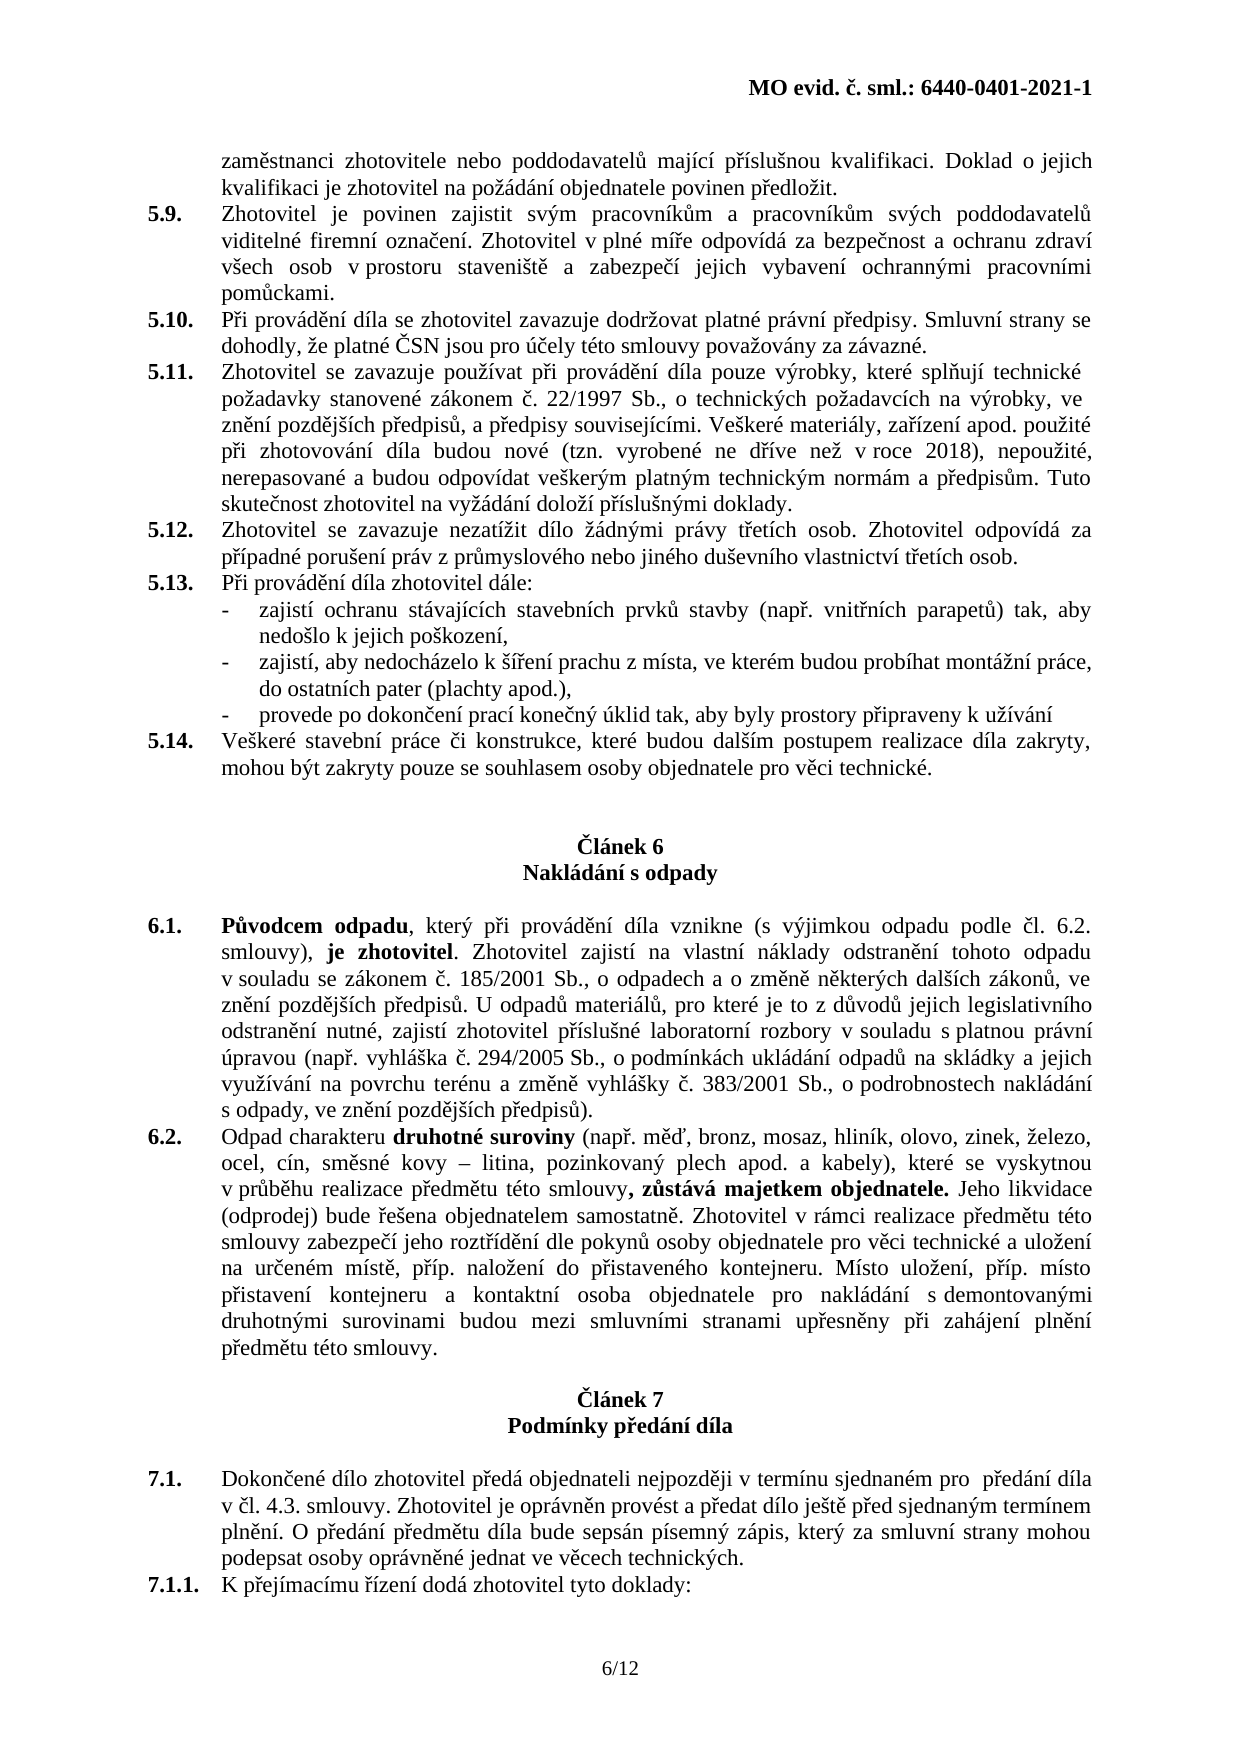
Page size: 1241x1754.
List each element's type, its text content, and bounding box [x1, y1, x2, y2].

text 5.10. Při provádění díla se zhotovitel zavazuje dodržovat platné právní předpisy. Smluvní strany se dohodly, že platné ČSN jsou pro účely této smlouvy považovány za závazné. [148, 306, 1093, 358]
text 6.2. Odpad charakteru druhotné suroviny (např. měď, bronz, mosaz, hliník, olovo, zinek, železo, ocel, cín, směsné kovy – litina, pozinkovaný plech apod. a kabely), které se vyskytnou v průběhu realizace předmětu této smlouvy, zůstává majetkem objednatele. Jeho likvidace (odprodej) bude řešena objednatelem samostatně. Zhotovitel v rámci realizace předmětu této smlouvy zabezpečí jeho roztřídění dle pokynů osoby objednatele pro věci technické a uložení na určeném místě, příp. naložení do přistaveného kontejneru. Místo uložení, příp. místo přistavení kontejneru a kontaktní osoba objednatele pro nakládání s demontovanými druhotnými surovinami budou mezi smluvními stranami upřesněny při zahájení plnění předmětu této smlouvy. [148, 1123, 1093, 1360]
list provede po dokončení prací konečný úklid tak, aby byly prostory připraveny k užívání [221, 701, 1093, 727]
list zajistí, aby nedocházelo k šíření prachu z místa, ve kterém budou probíhat montážní práce, do ostatních pater (plachty apod.), [221, 648, 1093, 701]
text Článek 7 [148, 1386, 1093, 1413]
list zajistí ochranu stávajících stavebních prvků stavby (např. vnitřních parapetů) tak, aby nedošlo k jejich poškození, [221, 596, 1093, 648]
text 7.1.1. K přejímacímu řízení dodá zhotovitel tyto doklady: [148, 1571, 1093, 1597]
text Nakládání s odpady [148, 859, 1093, 886]
text 5.9. Zhotovitel je povinen zajistit svým pracovníkům a pracovníkům svých poddodavatelů viditelné firemní označení. Zhotovitel v plné míře odpovídá za bezpečnost a ochranu zdraví všech osob v prostoru staveniště a zabezpečí jejich vybavení ochrannými pracovními pomůckami. [148, 200, 1093, 306]
text 6.1. Původcem odpadu, který při provádění díla vznikne (s výjimkou odpadu podle čl. 6.2. smlouvy), je zhotovitel. Zhotovitel zajistí na vlastní náklady odstranění tohoto odpadu v souladu se zákonem č. 185/2001 Sb., o odpadech a o změně některých dalších zákonů, ve znění pozdějších předpisů. U odpadů materiálů, pro které je to z důvodů jejich legislativního odstranění nutné, zajistí zhotovitel příslušné laboratorní rozbory v souladu s platnou právní úpravou (např. vyhláška č. 294/2005 Sb., o podmínkách ukládání odpadů na skládky a jejich využívání na povrchu terénu a změně vyhlášky č. 383/2001 Sb., o podrobnostech nakládání s odpady, ve znění pozdějších předpisů). [148, 912, 1093, 1123]
text 5.14. Veškeré stavební práce či konstrukce, které budou dalším postupem realizace díla zakryty, mohou být zakryty pouze se souhlasem osoby objednatele pro věci technické. [148, 727, 1093, 780]
text 5.11. Zhotovitel se zavazuje používat při provádění díla pouze výrobky, které splňují technické požadavky stanovené zákonem č. 22/1997 Sb., o technických požadavcích na výrobky, ve znění pozdějších předpisů, a předpisy souvisejícími. Veškeré materiály, zařízení apod. použité při zhotovování díla budou nové (tzn. vyrobené ne dříve než v roce 2018), nepoužité, nerepasované a budou odpovídat veškerým platným technickým normám a předpisům. Tuto skutečnost zhotovitel na vyžádání doloží příslušnými doklady. [148, 358, 1093, 517]
text Článek 6 [148, 833, 1093, 859]
text Podmínky předání díla [148, 1413, 1093, 1439]
text 5.12. Zhotovitel se zavazuje nezatížit dílo žádnými právy třetích osob. Zhotovitel odpovídá za případné porušení práv z průmyslového nebo jiného duševního vlastnictví třetích osob. [148, 517, 1093, 569]
text 7.1. Dokončené dílo zhotovitel předá objednateli nejpozději v termínu sjednaném pro předání díla v čl. 4.3. smlouvy. Zhotovitel je oprávněn provést a předat dílo ještě před sjednaným termínem plnění. O předání předmětu díla bude sepsán písemný zápis, který za smluvní strany mohou podepsat osoby oprávněné jednat ve věcech technických. [148, 1465, 1093, 1571]
text 5.13. Při provádění díla zhotovitel dále: [148, 569, 1093, 596]
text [148, 148, 1093, 200]
